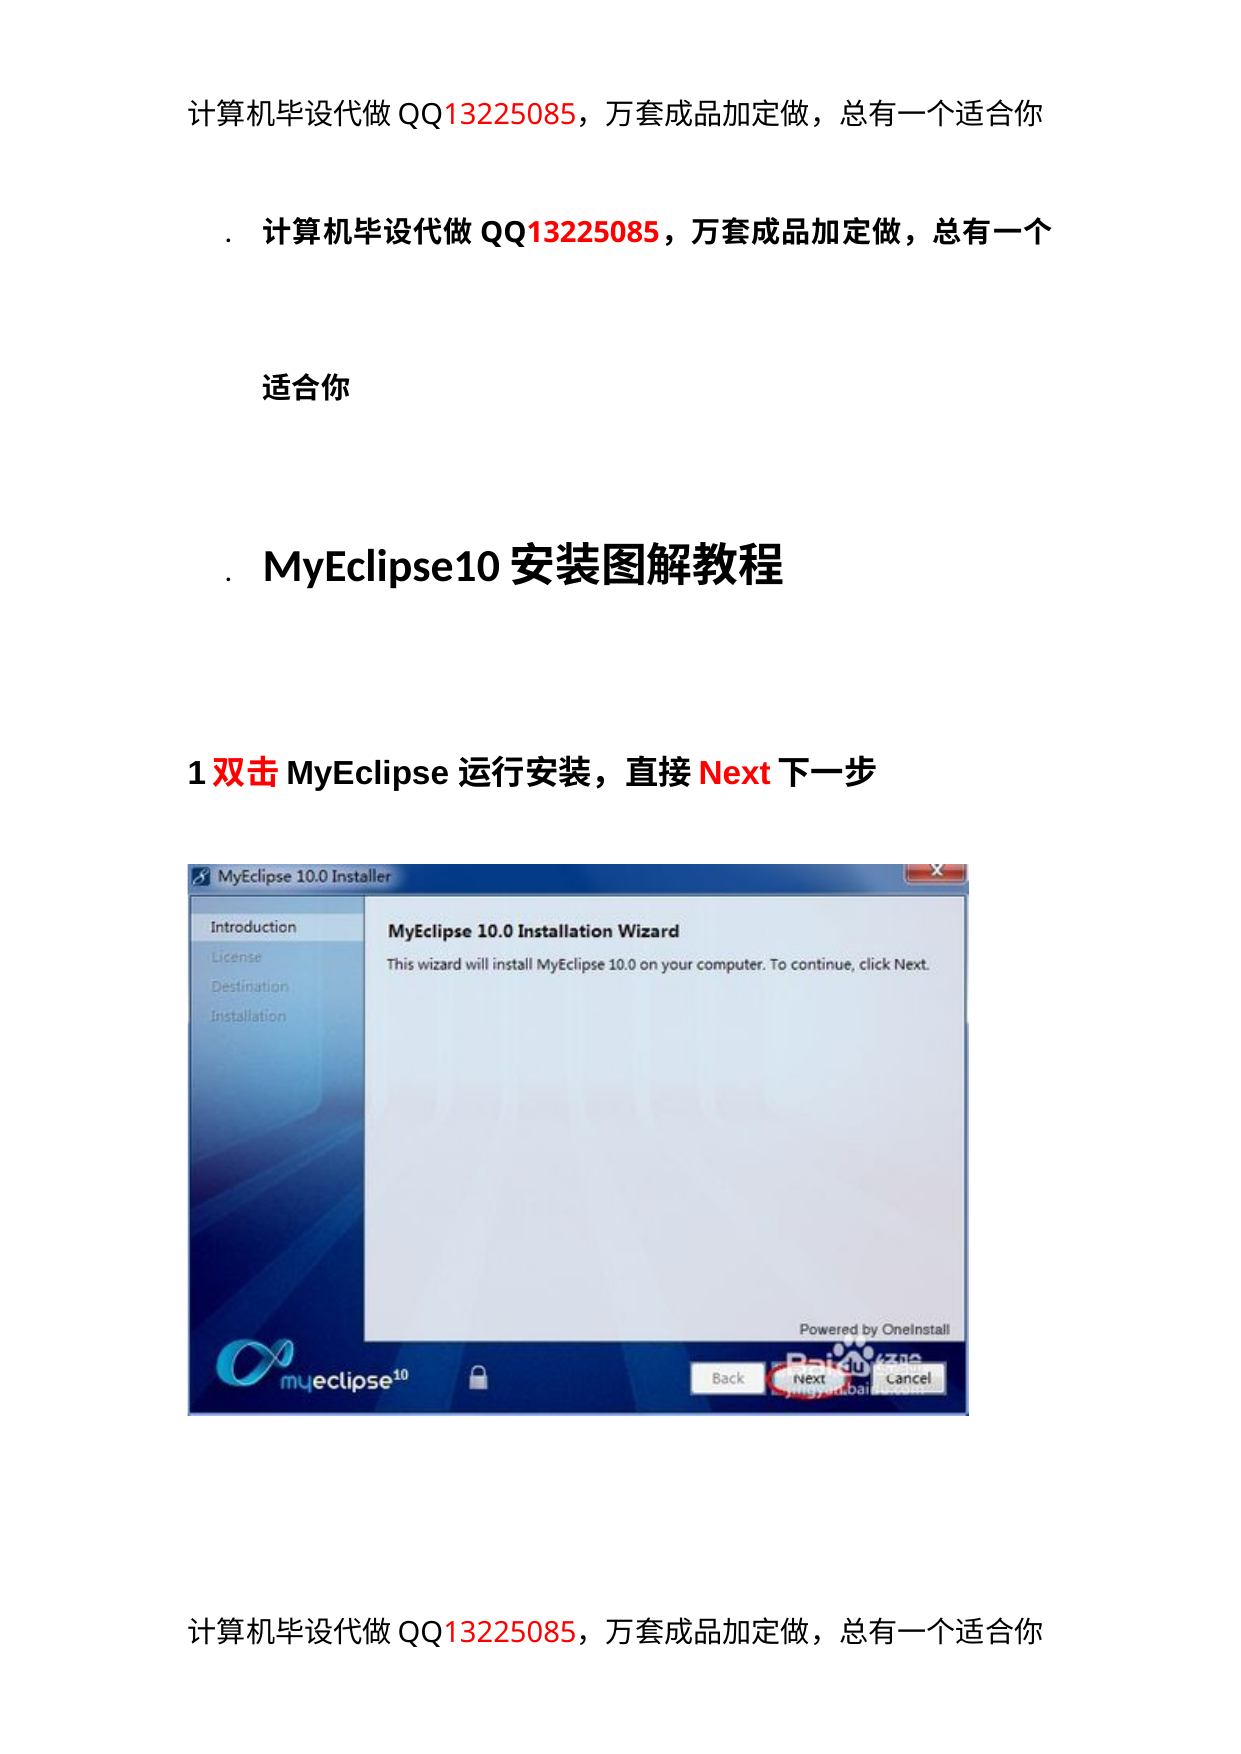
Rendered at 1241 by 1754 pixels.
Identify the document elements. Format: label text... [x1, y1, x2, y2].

picture [187, 864, 969, 1416]
subtitle 1双击MyEclipse 运行安装，直接Next下一步 [187, 738, 1053, 803]
subtitle MyEclipse10安装图解教程 [225, 513, 1053, 610]
subtitle 计算机毕设代做QQ13225085，万套成品加定做，总有一个适合你 [225, 197, 1053, 418]
